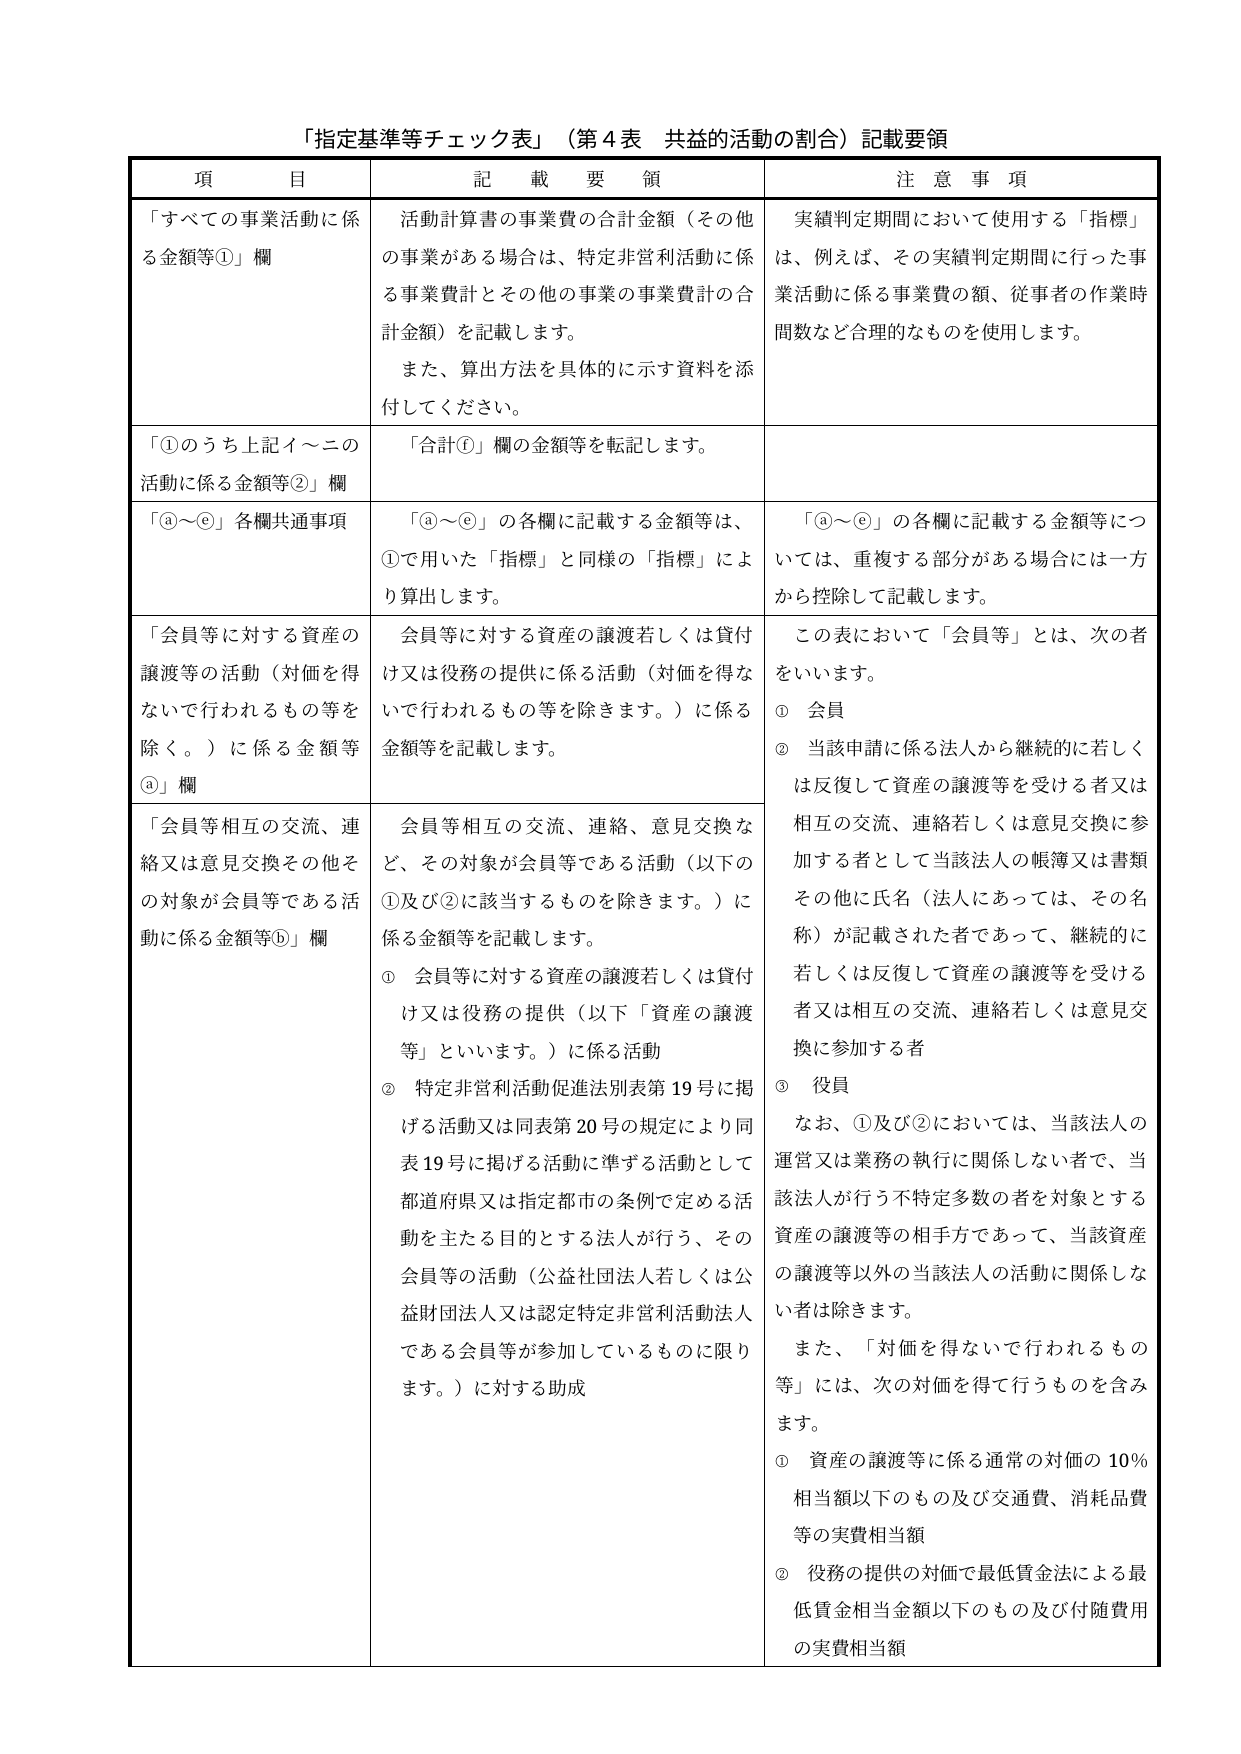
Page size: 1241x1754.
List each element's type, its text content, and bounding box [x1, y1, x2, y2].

table_cell 活動計算書の事業費の合計金額（その他の事業がある場合は、特定非営利活動に係る事業費計とその他の事業の事業費計の合計金額）を記載します。 また、算出方法を具体的に示す資料を添付してください。 [371, 200, 764, 425]
table_cell 「ⓐ～ⓔ」の各欄に記載する金額等は、①で用いた「指標」と同様の「指標」により算出します。 [371, 502, 764, 615]
table_cell 「合計ⓕ」欄の金額等を転記します。 [371, 426, 764, 501]
table_cell 「会員等に対する資産の譲渡等の活動（対価を得ないで行われるもの等を除く。）に係る金額等ⓐ」欄 [132, 616, 370, 803]
table_cell 「ⓐ～ⓔ」の各欄に記載する金額等については、重複する部分がある場合には一方から控除して記載します。 [765, 502, 1157, 615]
table_cell この表において「会員等」とは、次の者をいいます。 ① 会員 ② 当該申請に係る法人から継続的に若しくは反復して資産の譲渡等を受ける者又は相互の交流、連絡若しくは意見交換に参加する者として当該法人の帳簿又は書類その他に氏名（法人にあっては、その名称）が記載された者であって、継続的に若しくは反復して資産の譲渡等を受ける者又は相互の交流、連絡若しくは意見交換に参加する者 役員 なお、①及び②においては、当該法人の運営又は業務の執行に関係しない者で、当該法人が行う不特定多数の者を対象とする資産の譲渡等の相手方であって、当該資産の譲渡等以外の当該法人の活動に関係しない者は除きます。 また、「対価を得ないで行われるもの等」には、次の対価を得て行うものを含みます。 ① 資産の譲渡等に係る通常の対価の10％相当額以下のもの及び交通費、消耗品費等の実費相当額 ② 役務の提供の対価で最低賃金法による最低賃金相当金額以下のもの及び付随費用の実費相当額 [765, 616, 1157, 1666]
table_cell 会員等相互の交流、連絡、意見交換など、その対象が会員等である活動（以下の①及び②に該当するものを除きます。）に係る金額等を記載します。 ① 会員等に対する資産の譲渡若しくは貸付け又は役務の提供（以下「資産の譲渡等」といいます。）に係る活動 ② 特定非営利活動促進法別表第19号に掲げる活動又は同表第20号の規定により同表19号に掲げる活動に準ずる活動として都道府県又は指定都市の条例で定める活動を主たる目的とする法人が行う、その会員等の活動（公益社団法人若しくは公益財団法人又は認定特定非営利活動法人である会員等が参加しているものに限ります。）に対する助成 [371, 804, 764, 1666]
text 「指定基準等チェック表」（第４表 共益的活動の割合）記載要領 [118, 119, 1122, 156]
table_cell 「すべての事業活動に係る金額等①」欄 [132, 200, 370, 425]
table_cell 「ⓐ～ⓔ」各欄共通事項 [132, 502, 370, 615]
table_cell [765, 426, 1157, 501]
table_header 記 載 要 領 [371, 160, 764, 197]
table_header 注 意 事 項 [765, 160, 1157, 197]
table_cell 「①のうち上記イ～ニの活動に係る金額等②」欄 [132, 426, 370, 501]
table_header 項 目 [132, 160, 370, 197]
table_cell 「会員等相互の交流、連絡又は意見交換その他その対象が会員等である活動に係る金額等ⓑ」欄 [132, 804, 370, 1666]
table_cell 実績判定期間において使用する「指標」は、例えば、その実績判定期間に行った事業活動に係る事業費の額、従事者の作業時間数など合理的なものを使用します。 [765, 200, 1157, 425]
table_cell 会員等に対する資産の譲渡若しくは貸付け又は役務の提供に係る活動（対価を得ないで行われるもの等を除きます。）に係る金額等を記載します。 [371, 616, 764, 803]
